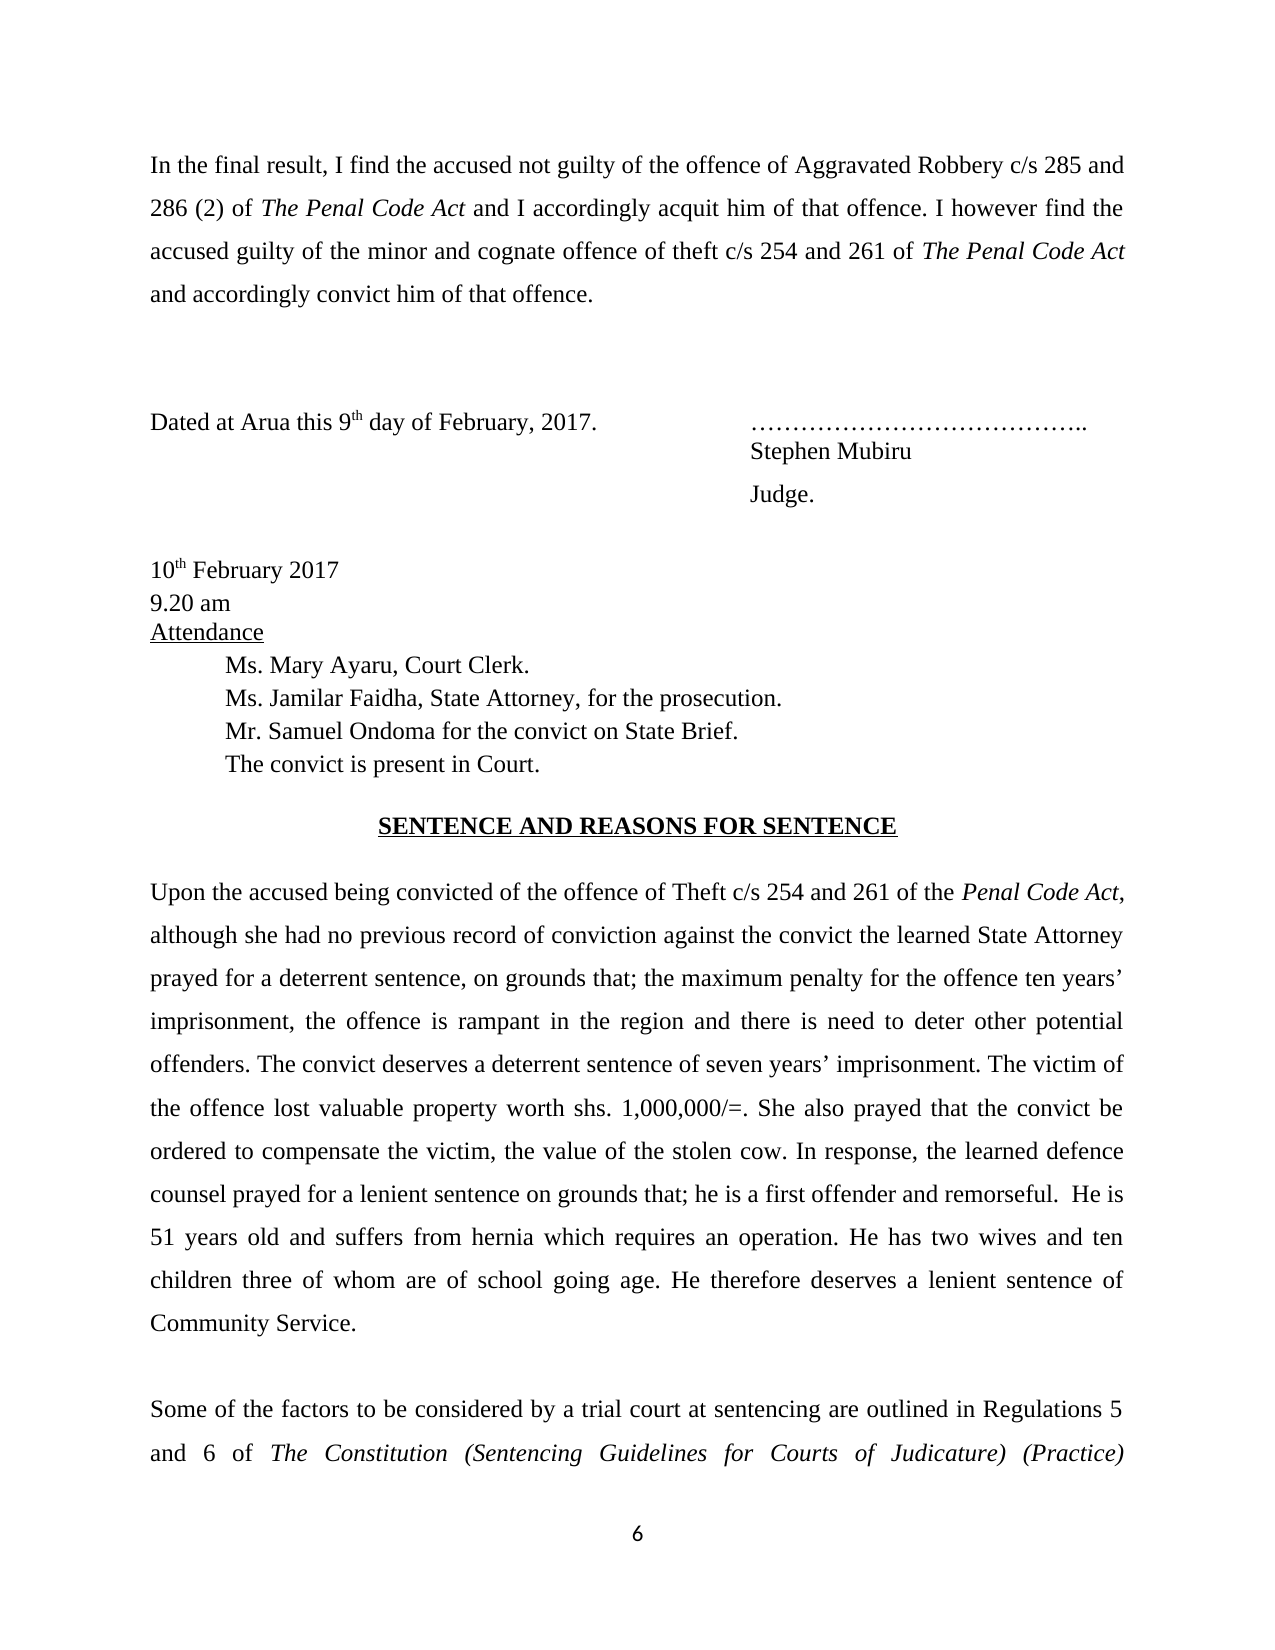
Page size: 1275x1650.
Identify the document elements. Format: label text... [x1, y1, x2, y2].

text SENTENCE AND REASONS FOR SENTENCE [150, 811, 1125, 840]
text Ms. Mary Ayaru, Court Clerk. [150, 650, 1125, 679]
text Attendance [150, 617, 1125, 646]
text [150, 1394, 1125, 1466]
text 10th February 2017 [150, 555, 1125, 584]
text Ms. Jamilar Faidha, State Attorney, for the prosecution. [150, 683, 1125, 712]
text The convict is present in Court. [150, 749, 1125, 778]
text In the final result, I find the accused not guilty of the offence of Aggravated Robbery c/s 285 and 286 (2) of The Penal Code Act and I accordingly acquit him of that offence. I however find the accused guilty of the minor and cognate offence of theft c/s 254 and 261 of The Penal Code Act and accordingly convict him of that offence. [150, 150, 1125, 308]
text Dated at Arua this 9th day of February, 2017. ………………………………….. [150, 407, 1125, 436]
text Upon the accused being convicted of the offence of Theft c/s 254 and 261 of the Penal Code Act, although she had no previous record of conviction against the convict the learned State Attorney prayed for a deterrent sentence, on grounds that; the maximum penalty for the offence ten years’ imprisonment, the offence is rampant in the region and there is need to deter other potential offenders. The convict deserves a deterrent sentence of seven years’ imprisonment. The victim of the offence lost valuable property worth shs. 1,000,000/=. She also prayed that the convict be ordered to compensate the victim, the value of the stolen cow. In response, the learned defence counsel prayed for a lenient sentence on grounds that; he is a first offender and remorseful. He is 51 years old and suffers from hernia which requires an operation. He has two wives and ten children three of whom are of school going age. He therefore deserves a lenient sentence of Community Service. [150, 877, 1125, 1337]
text 9.20 am [150, 588, 1125, 617]
text Judge. [150, 479, 1125, 508]
text Stephen Mubiru [150, 436, 1125, 465]
text Mr. Samuel Ondoma for the convict on State Brief. [150, 716, 1125, 745]
